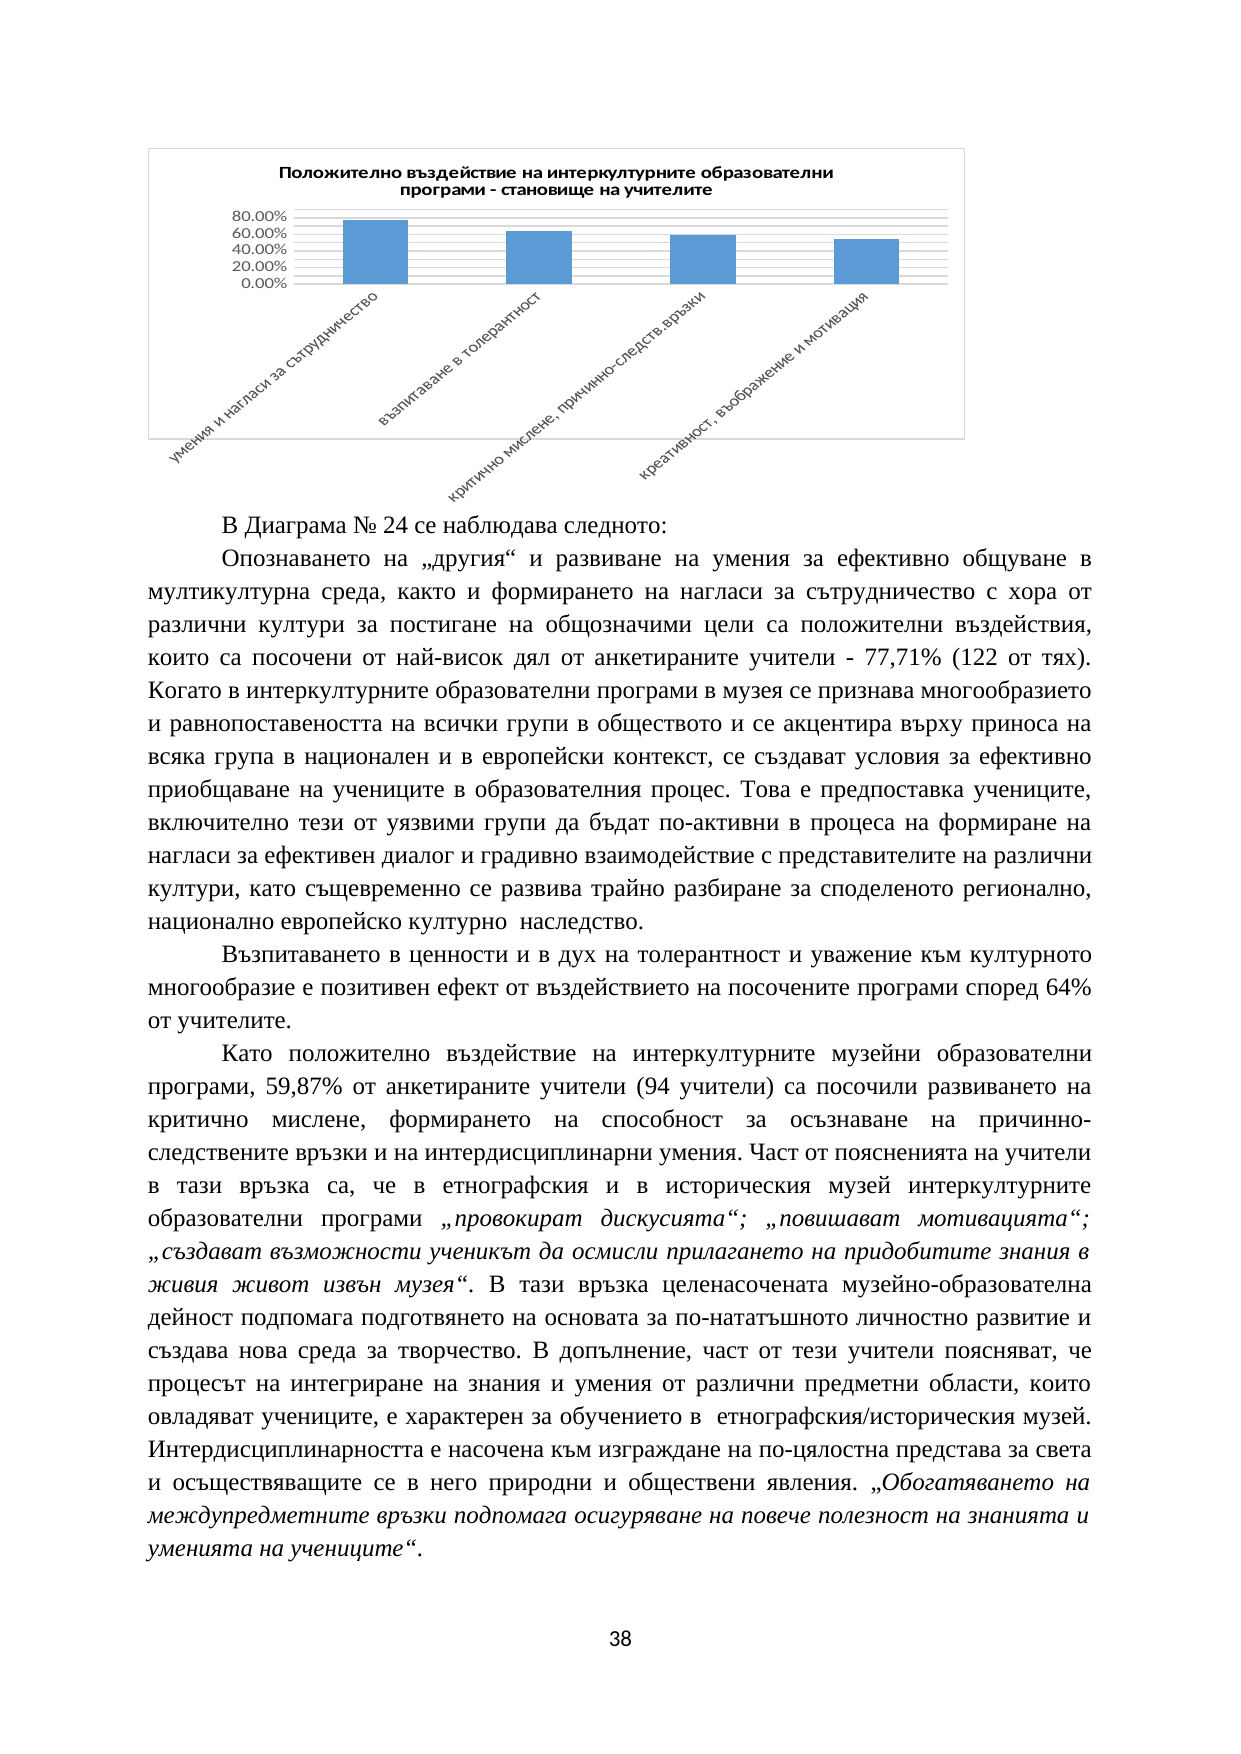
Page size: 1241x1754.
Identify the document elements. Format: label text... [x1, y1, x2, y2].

text Възпитаването в ценности и в дух на толерантност и уважение към културното многообразие е позитивен ефект от въздействието на посочените програми според 64% от учителите. [148, 939, 1093, 1034]
text Опознаването на „другия“ и развиване на умения за ефективно общуване в мултикултурна среда, както и формирането на нагласи за сътрудничество с хора от различни култури за постигане на общозначими цели са положителни въздействия, които са посочени от най-висок дял от анкетираните учители - 77,71% (122 от тях). Когато в интеркултурните образователни програми в музея се признава многообразието и равнопоставеността на всички групи в обществото и се акцентира върху приноса на всяка група в национален и в европейски контекст, се създават условия за ефективно приобщаване на учениците в образователния процес. Това е предпоставка учениците, включително тези от уязвими групи да бъдат по-активни в процеса на формиране на нагласи за ефективен диалог и градивно взаимодействие с представителите на различни култури, като същевременно се развива трайно разбиране за споделеното регионално, национално европейско културно наследство. [148, 543, 1093, 935]
text Като положително въздействие на интеркултурните музейни образователни програми, 59,87% от анкетираните учители (94 учители) са посочили развиването на критично мислене, формирането на способност за осъзнаване на причинно-следствените връзки и на интердисциплинарни умения. Част от поясненията на учители в тази връзка са, че в етнографския и в историческия музей интеркултурните образователни програми „провокират дискусията“; „повишават мотивацията“; „създават възможности ученикът да осмисли прилагането на придобитите знания в живия живот извън музея“. В тази връзка целенасочената музейно-образователна дейност подпомага подготвянето на основата за по-нататъшното личностно развитие и създава нова среда за творчество. В допълнение, част от тези учители поясняват, че процесът на интегриране на знания и умения от различни предметни области, които овладяват учениците, е характерен за обучението в етнографския/историческия музей. Интердисциплинарността е насочена към изграждане на по-цялостна представа за света и осъществяващите се в него природни и обществени явления. „Обогатяването на междупредметните връзки подпомага осигуряване на повече полезност на знанията и уменията на учениците“. [148, 1038, 1093, 1562]
text В Диаграма № 24 се наблюдава следното: [148, 510, 1093, 538]
